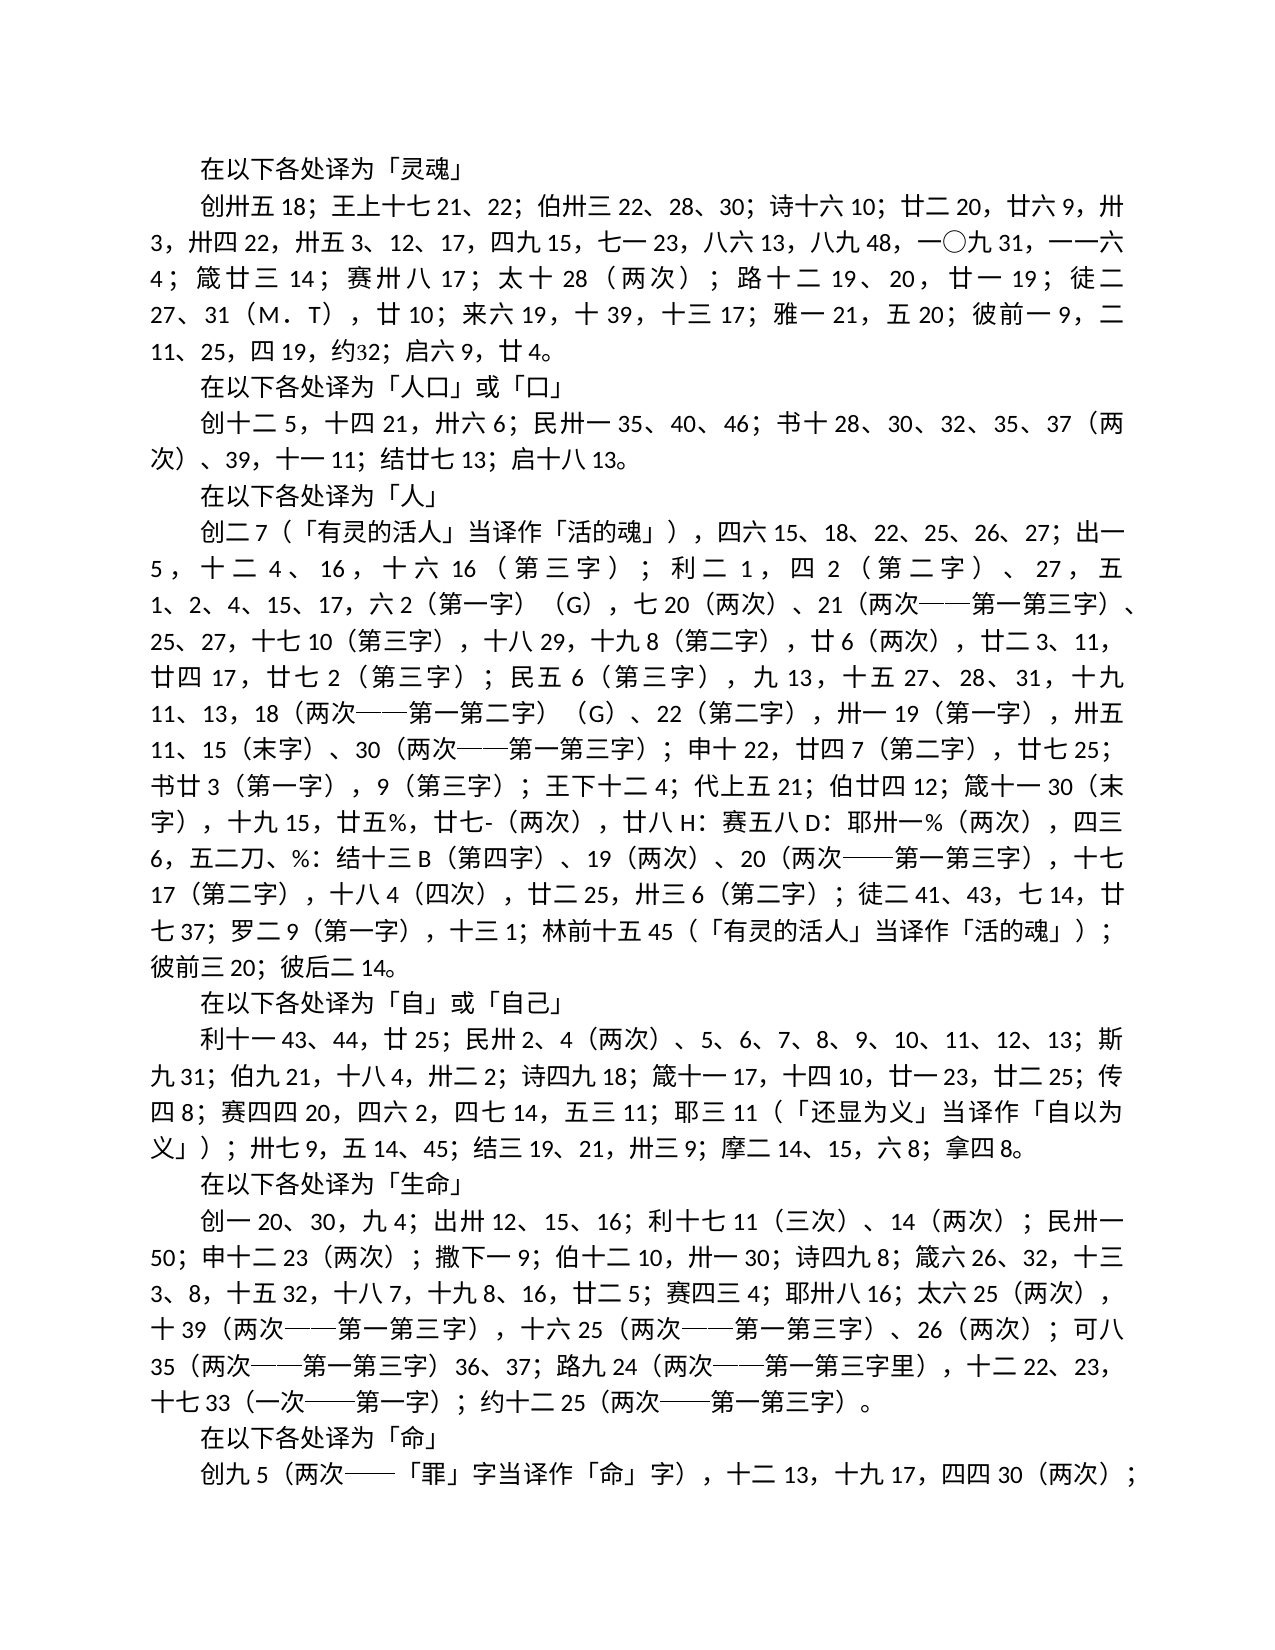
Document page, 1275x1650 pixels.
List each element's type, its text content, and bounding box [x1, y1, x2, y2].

text 创卅五18；王上十七21、22；伯卅三22、28、30；诗十六10；廿二20，廿六9，卅3，卅四22，卅五3、12、17，四九15，七一23，八六13，八九48，一○九31，一一六4；箴廿三14；赛卅八17；太十28（两次）；路十二19、20，廿一19；徒二27、31（M．T），廿10；来六19，十39，十三17；雅一21，五20；彼前一9，二11、25，四19，约2；启六9，廿4。 [150, 186, 1125, 367]
text 在以下各处译为「人」 [150, 476, 1125, 512]
text 创一20、30，九4；出卅12、15、16；利十七11（三次）、14（两次）；民卅一50；申十二23（两次）；撒下一9；伯十二10，卅一30；诗四九8；箴六26、32，十三3、8，十五32，十八7，十九8、16，廿二5；赛四三4；耶卅八16；太六25（两次），十39（两次──第一第三字），十六25（两次──第一第三字）、26（两次）；可八35（两次──第一第三字）36、37；路九24（两次──第一第三字里），十二22、23，十七33（一次──第一字）；约十二25（两次──第一第三字）。 [150, 1201, 1125, 1419]
text 在以下各处译为「灵魂」 [150, 150, 1125, 186]
text 利十一43、44，廿25；民卅2、4（两次）、5、6、7、8、9、10、11、12、13；斯九31；伯九21，十八4，卅二2；诗四九18；箴十一17，十四10，廿一23，廿二25；传四8；赛四四20，四六2，四七14，五三11；耶三11（「还显为义」当译作「自以为义」）；卅七9，五14、45；结三19、21，卅三9；摩二14、15，六8；拿四8。 [150, 1020, 1125, 1165]
text 在以下各处译为「生命」 [150, 1165, 1125, 1201]
text 创二7（「有灵的活人」当译作「活的魂」），四六15、18、22、25、26、27；出一5，十二4、16，十六16（第三字）；利二1，四2（第二字）、27，五1、2、4、15、17，六2（第一字）（G），七20（两次）、21（两次──第一第三字）、25、27，十七10（第三字），十八29，十九8（第二字），廿6（两次），廿二3、11，廿四17，廿七2（第三字）；民五6（第三字），九13，十五27、28、31，十九11、13，18（两次──第一第二字）（G）、22（第二字），卅一19（第一字），卅五11、15（末字）、30（两次──第一第三字）；申十22，廿四7（第二字），廿七25；书廿3（第一字），9（第三字）；王下十二4；代上五21；伯廿四12；箴十一30（末字），十九15，廿五%，廿七-（两次），廿八H：赛五八D：耶卅一%（两次），四三6，五二刀、%：结十三B（第四字）、19（两次）、20（两次──第一第三字），十七17（第二字），十八4（四次），廿二25，卅三6（第二字）；徒二41、43，七14，廿七37；罗二9（第一字），十三1；林前十五45（「有灵的活人」当译作「活的魂」）；彼前三20；彼后二14。 [150, 512, 1125, 984]
text 创十二5，十四21，卅六6；民卅一35、40、46；书十28、30、32、35、37（两次）、39，十一11；结廿七13；启十八13。 [150, 404, 1125, 476]
text 在以下各处译为「命」 [150, 1419, 1125, 1455]
text 在以下各处译为「自」或「自己」 [150, 984, 1125, 1020]
text 在以下各处译为「人口」或「口」 [150, 367, 1125, 404]
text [150, 1455, 1125, 1491]
